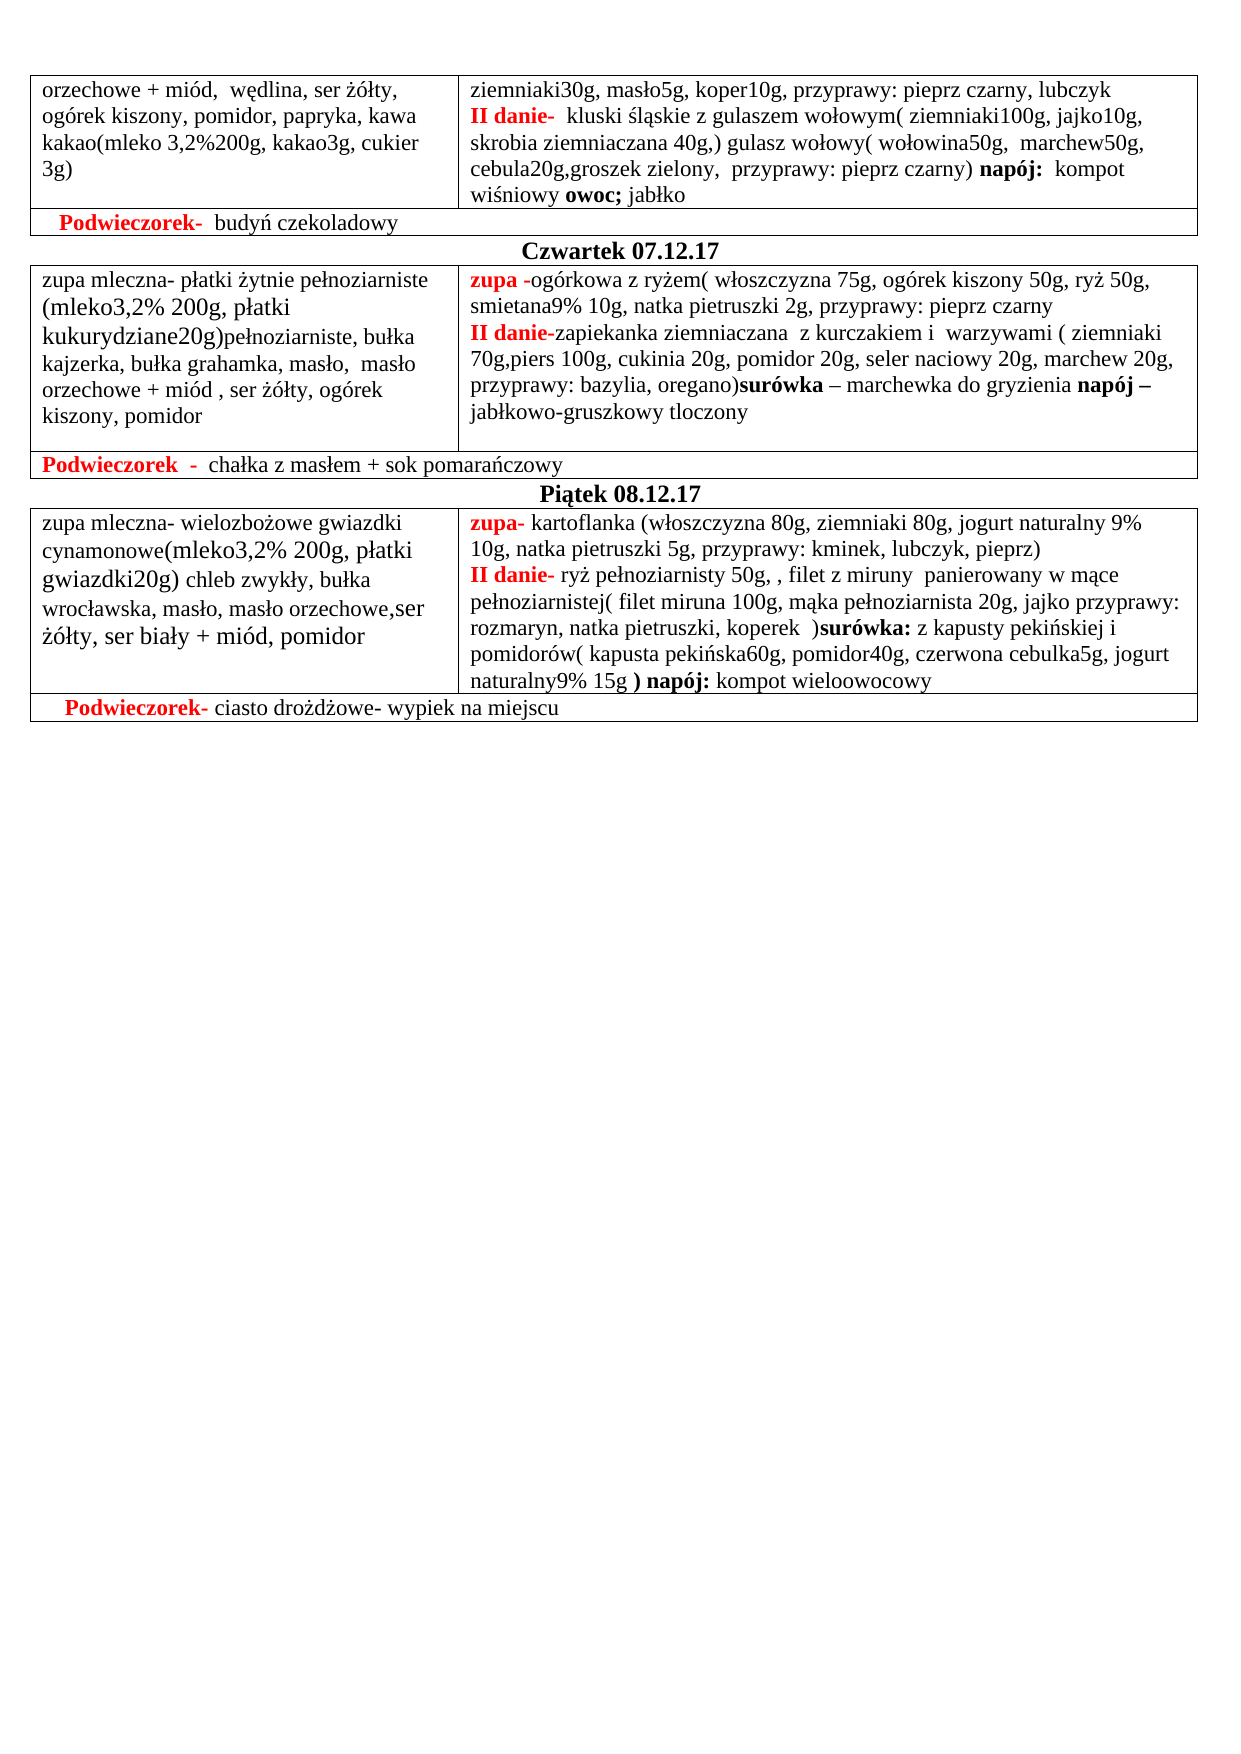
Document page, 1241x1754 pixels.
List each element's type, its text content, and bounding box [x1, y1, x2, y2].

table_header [459, 76, 1197, 208]
table_cell Podwieczorek - chałka z masłem + sok pomarańczowy [31, 452, 1197, 478]
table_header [31, 76, 458, 208]
table_header zupa mleczna- wielozbożowe gwiazdki cynamonowe(mleko3,2% 200g, płatki gwiazdki20g) chleb zwykły, bułka wrocławska, masło, masło orzechowe,ser żółty, ser biały + miód, pomidor [31, 509, 458, 693]
text Piątek 08.12.17 [75, 479, 1165, 508]
table_header zupa- kartoflanka (włoszczyzna 80g, ziemniaki 80g, jogurt naturalny 9% 10g, natka pietruszki 5g, przyprawy: kminek, lubczyk, pieprz) II danie- ryż pełnoziarnisty 50g, , filet z miruny panierowany w mące pełnoziarnistej( filet miruna 100g, mąka pełnoziarnista 20g, jajko przyprawy: rozmaryn, natka pietruszki, koperek )surówka: z kapusty pekińskiej i pomidorów( kapusta pekińska60g, pomidor40g, czerwona cebulka5g, jogurt naturalny9% 15g ) napój: kompot wieloowocowy [459, 509, 1197, 693]
table_header zupa -ogórkowa z ryżem( włoszczyzna 75g, ogórek kiszony 50g, ryż 50g, smietana9% 10g, natka pietruszki 2g, przyprawy: pieprz czarny II danie-zapiekanka ziemniaczana z kurczakiem i warzywami ( ziemniaki 70g,piers 100g, cukinia 20g, pomidor 20g, seler naciowy 20g, marchew 20g, przyprawy: bazylia, oregano)surówka – marchewka do gryzienia napój – jabłkowo-gruszkowy tloczony [459, 266, 1197, 451]
table_cell Podwieczorek- budyń czekoladowy [31, 209, 1197, 235]
table_header zupa mleczna- płatki żytnie pełnoziarniste (mleko3,2% 200g, płatki kukurydziane20g)pełnoziarniste, bułka kajzerka, bułka grahamka, masło, masło orzechowe + miód , ser żółty, ogórek kiszony, pomidor [31, 266, 458, 451]
table_cell Podwieczorek- ciasto drożdżowe- wypiek na miejscu [31, 694, 1197, 721]
text Czwartek 07.12.17 [75, 236, 1165, 265]
